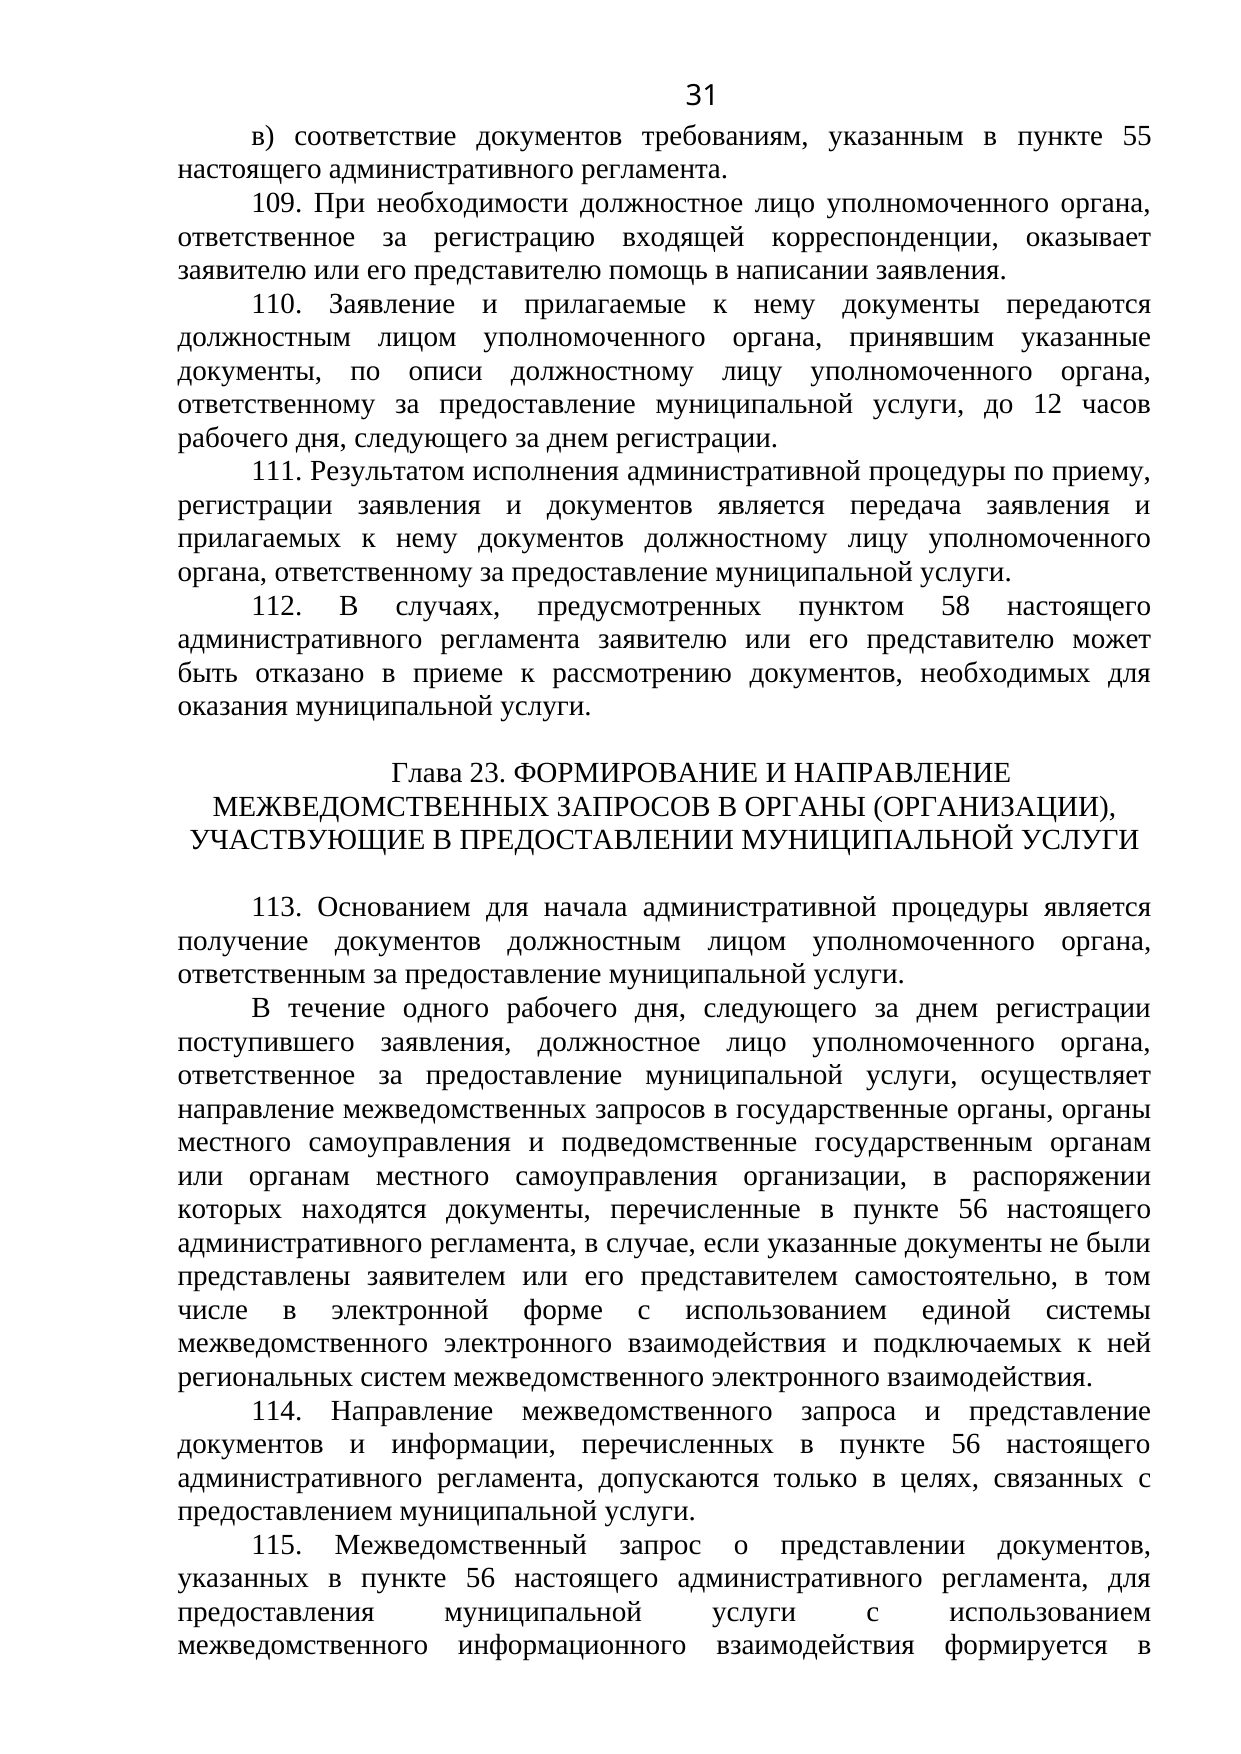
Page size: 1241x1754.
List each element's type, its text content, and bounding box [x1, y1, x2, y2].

text в) соответствие документов требованиям, указанным в пункте 55 настоящего административного регламента. [177, 118, 1152, 185]
text В течение одного рабочего дня, следующего за днем регистрации поступившего заявления, должностное лицо уполномоченного органа, ответственное за предоставление муниципальной услуги, осуществляет направление межведомственных запросов в государственные органы, органы местного самоуправления и подведомственные государственным органам или органам местного самоуправления организации, в распоряжении которых находятся документы, перечисленные в пункте 56 настоящего административного регламента, в случае, если указанные документы не были представлены заявителем или его представителем самостоятельно, в том числе в электронной форме с использованием единой системы межведомственного электронного взаимодействия и подключаемых к ней региональных систем межведомственного электронного взаимодействия. [177, 990, 1152, 1393]
text 112. В случаях, предусмотренных пунктом 58 настоящего административного регламента заявителю или его представителю может быть отказано в приеме к рассмотрению документов, необходимых для оказания муниципальной услуги. [177, 588, 1152, 722]
text Глава 23. ФОРМИРОВАНИЕ И НАПРАВЛЕНИЕ МЕЖВЕДОМСТВЕННЫХ ЗАПРОСОВ В ОРГАНЫ (ОРГАНИЗАЦИИ), УЧАСТВУЮЩИЕ В ПРЕДОСТАВЛЕНИИ МУНИЦИПАЛЬНОЙ УСЛУГИ [177, 755, 1152, 856]
text 109. При необходимости должностное лицо уполномоченного органа, ответственное за регистрацию входящей корреспонденции, оказывает заявителю или его представителю помощь в написании заявления. [177, 185, 1152, 286]
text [177, 1527, 1152, 1661]
text 110. Заявление и прилагаемые к нему документы передаются должностным лицом уполномоченного органа, принявшим указанные документы, по описи должностному лицу уполномоченного органа, ответственному за предоставление муниципальной услуги, до 12 часов рабочего дня, следующего за днем регистрации. [177, 286, 1152, 453]
text 114. Направление межведомственного запроса и представление документов и информации, перечисленных в пункте 56 настоящего административного регламента, допускаются только в целях, связанных с предоставлением муниципальной услуги. [177, 1393, 1152, 1527]
text 113. Основанием для начала административной процедуры является получение документов должностным лицом уполномоченного органа, ответственным за предоставление муниципальной услуги. [177, 889, 1152, 990]
text 111. Результатом исполнения административной процедуры по приему, регистрации заявления и документов является передача заявления и прилагаемых к нему документов должностному лицу уполномоченного органа, ответственному за предоставление муниципальной услуги. [177, 453, 1152, 588]
